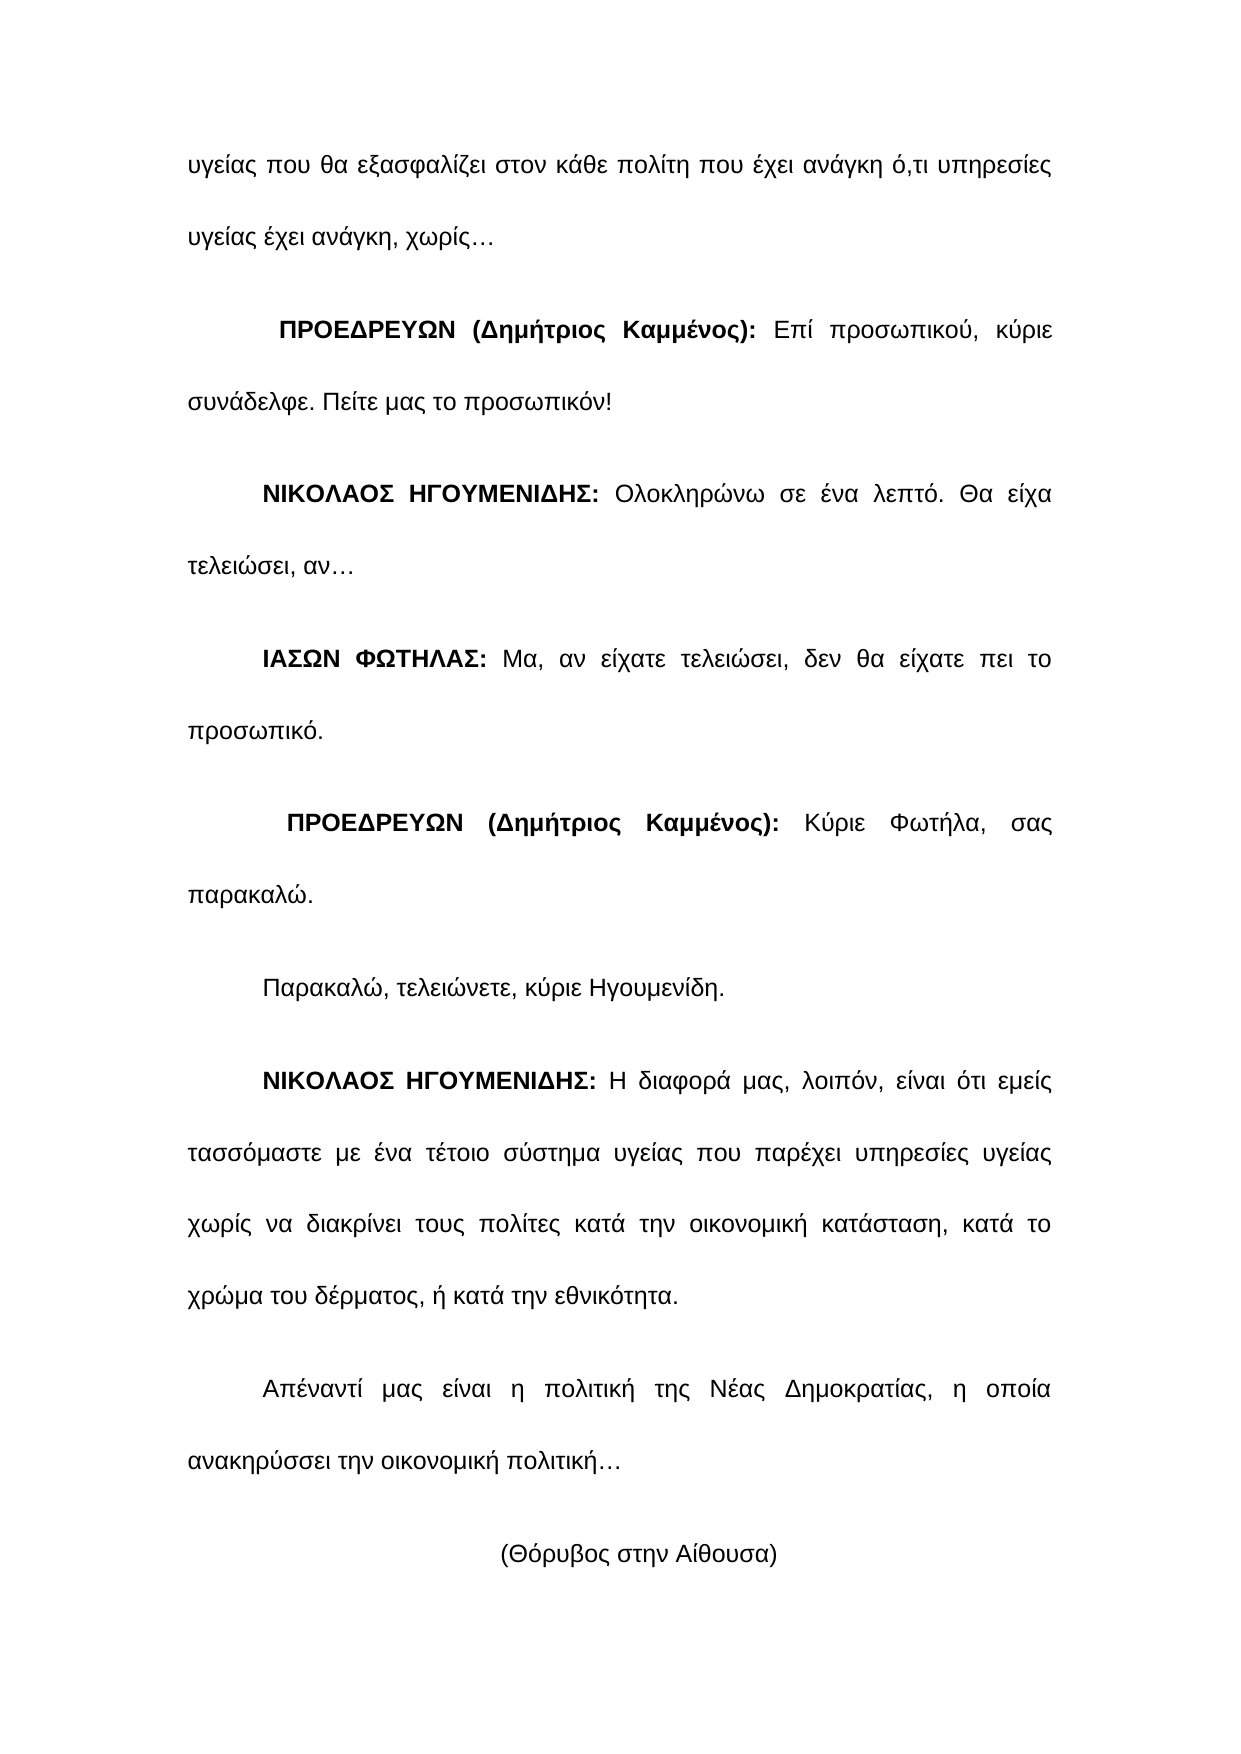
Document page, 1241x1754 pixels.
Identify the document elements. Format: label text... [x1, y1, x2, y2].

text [187, 150, 1053, 251]
text Απέναντί μας είναι η πολιτική της Νέας Δημοκρατίας, η οποία ανακηρύσσει την οικονομική πολιτική… [187, 1374, 1053, 1474]
text ΠΡΟΕΔΡΕΥΩΝ (Δημήτριος Καμμένος): Επί προσωπικού, κύριε συνάδελφε. Πείτε μας το προσωπικόν! [187, 314, 1053, 415]
text (Θόρυβος στην Αίθουσα) [225, 1538, 1053, 1567]
text ΝΙΚΟΛΑΟΣ ΗΓΟΥΜΕΝΙΔΗΣ: Ολοκληρώνω σε ένα λεπτό. Θα είχα τελειώσει, αν… [187, 479, 1053, 580]
text ΝΙΚΟΛΑΟΣ ΗΓΟΥΜΕΝΙΔΗΣ: Η διαφορά μας, λοιπόν, είναι ότι εμείς τασσόμαστε με ένα τέτοιο σύστημα υγείας που παρέχει υπηρεσίες υγείας χωρίς να διακρίνει τους πολίτες κατά την οικονομική κατάσταση, κατά το χρώμα του δέρματος, ή κατά την εθνικότητα. [187, 1066, 1053, 1310]
text Παρακαλώ, τελειώνετε, κύριε Ηγουμενίδη. [187, 973, 1053, 1002]
text ΠΡΟΕΔΡΕΥΩΝ (Δημήτριος Καμμένος): Κύριε Φωτήλα, σας παρακαλώ. [187, 808, 1053, 909]
text ΙΑΣΩΝ ΦΩΤΗΛΑΣ: Μα, αν είχατε τελειώσει, δεν θα είχατε πει το προσωπικό. [187, 644, 1053, 744]
